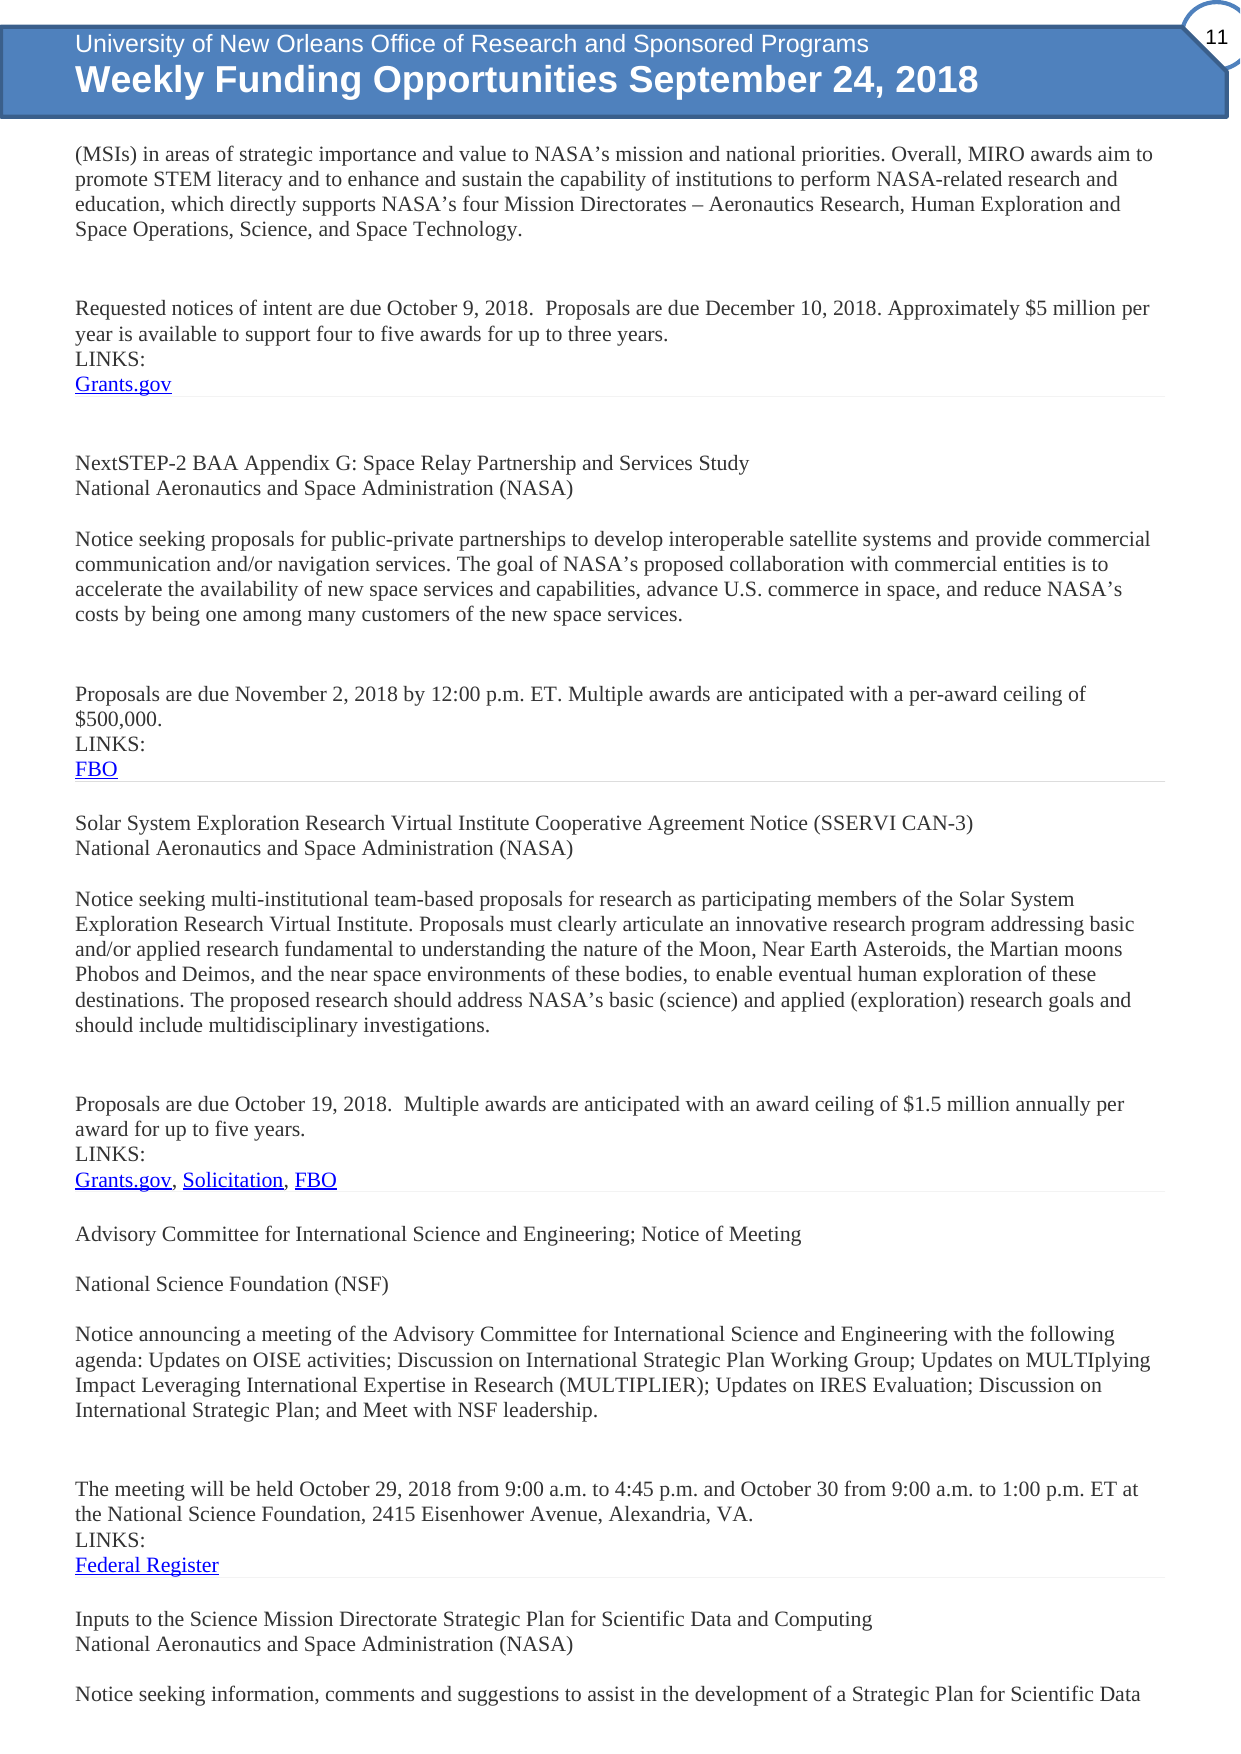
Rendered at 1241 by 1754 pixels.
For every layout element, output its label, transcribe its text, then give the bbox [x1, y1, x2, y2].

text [75, 141, 1165, 241]
text Inputs to the Science Mission Directorate Strategic Plan for Scientific Data and Computing [75, 1578, 1165, 1631]
text LINKS: Grants.gov, Solicitation, FBO [75, 1141, 1165, 1191]
text Proposals are due October 19, 2018. Multiple awards are anticipated with an award ceiling of $1.5 million annually per award for up to five years. [75, 1091, 1165, 1141]
text Advisory Committee for International Science and Engineering; Notice of Meeting [75, 1192, 1165, 1246]
text LINKS: Grants.gov [75, 346, 1165, 396]
text ​Requested notices of intent are due October 9, 2018. Proposals are due December 10, 2018. Approximately $5 million per year is available to support four to five awards for up to three years. [75, 295, 1165, 346]
text Solar System Exploration Research Virtual Institute Cooperative Agreement Notice (SSERVI CAN-3) [75, 782, 1165, 835]
text ​Notice announcing a meeting of the Advisory Committee for International Science and Engineering with the following agenda: Updates on OISE activities; Discussion on International Strategic Plan Working Group; Updates on MULTIplying Impact Leveraging International Expertise in Research (MULTIPLIER); Updates on IRES Evaluation; Discussion on International Strategic Plan; and Meet with NSF leadership. [75, 1296, 1165, 1422]
text National Aeronautics and Space Administration (NASA) [75, 475, 1165, 501]
text ​Notice seeking multi-institutional team-based proposals for research as participating members of the Solar System Exploration Research Virtual Institute. Proposals must clearly articulate an innovative research program addressing basic and/or applied research fundamental to understanding the nature of the Moon, Near Earth Asteroids, the Martian moons Phobos and Deimos, and the near space environments of these bodies, to enable eventual human exploration of these destinations. The proposed research should address NASA’s basic (science) and applied (exploration) research goals and should include multidisciplinary investigations. [75, 861, 1165, 1037]
text ​Notice seeking proposals for public-private partnerships to develop interoperable satellite systems and provide commercial communication and/or navigation services. The goal of NASA’s proposed collaboration with commercial entities is to accelerate the availability of new space services and capabilities, advance U.S. commerce in space, and reduce NASA’s costs by being one among many customers of the new space services. [75, 501, 1165, 627]
text NextSTEP-2 BAA Appendix G: Space Relay Partnership and Services Study [75, 425, 1165, 475]
text LINKS: Federal Register [75, 1527, 1165, 1577]
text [75, 1656, 1165, 1707]
text National Aeronautics and Space Administration (NASA) [75, 835, 1165, 861]
text National Science Foundation (NSF) [75, 1246, 1165, 1296]
text National Aeronautics and Space Administration (NASA) [75, 1631, 1165, 1656]
text ​The meeting will be held October 29, 2018 from 9:00 a.m. to 4:45 p.m. and October 30 from 9:00 a.m. to 1:00 p.m. ET at the National Science Foundation, 2415 Eisenhower Avenue, Alexandria, VA. [75, 1476, 1165, 1527]
text LINKS: FBO [75, 731, 1165, 781]
text ​Proposals are due November 2, 2018 by 12:00 p.m. ET. Multiple awards are anticipated with a per-award ceiling of $500,000. [75, 681, 1165, 731]
